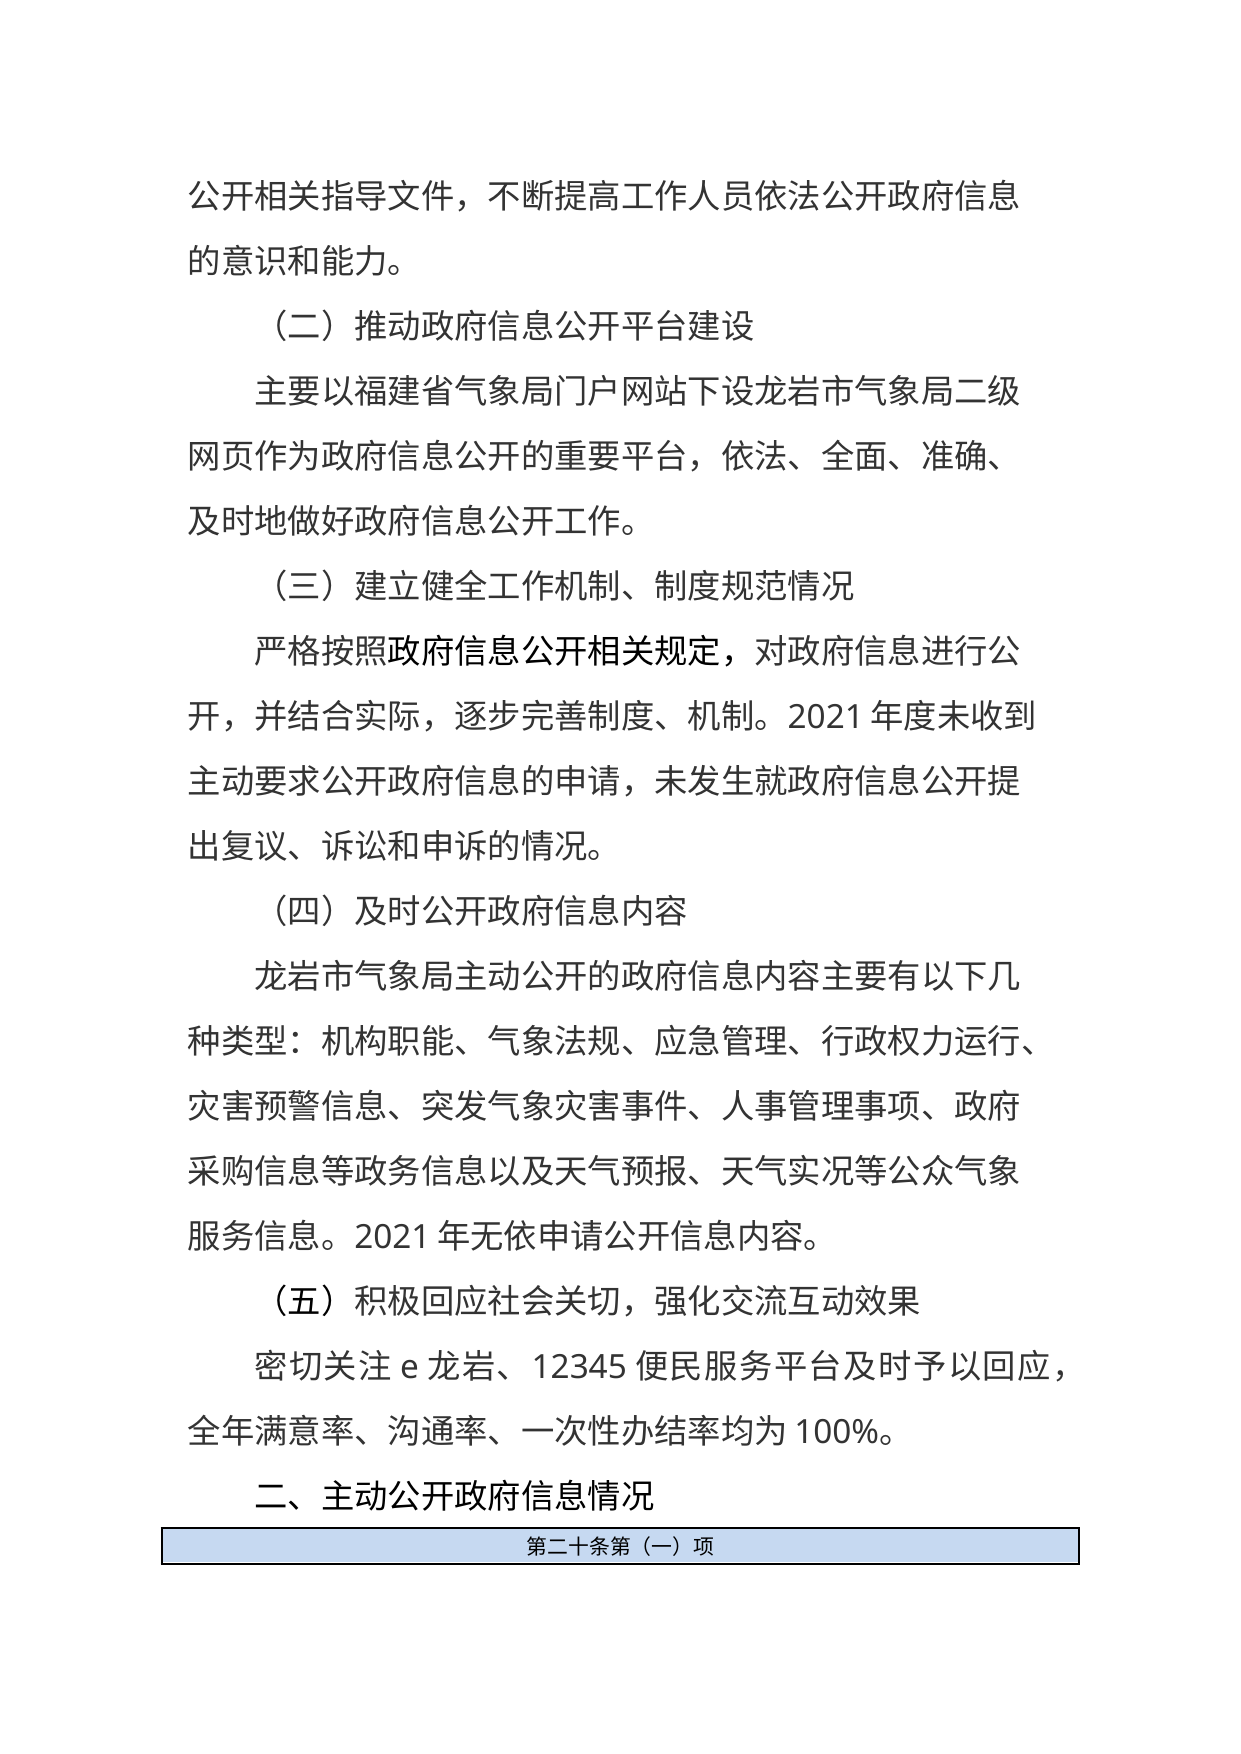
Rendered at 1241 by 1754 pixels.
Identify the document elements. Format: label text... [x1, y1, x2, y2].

text 二、主动公开政府信息情况 [187, 1462, 1053, 1527]
text （二）推动政府信息公开平台建设 [187, 292, 1053, 357]
text （五）积极回应社会关切，强化交流互动效果 [187, 1267, 1053, 1332]
text （三）建立健全工作机制、制度规范情况 [187, 552, 1053, 617]
text 龙岩市气象局主动公开的政府信息内容主要有以下几种类型：机构职能、气象法规、应急管理、行政权力运行、灾害预警信息、突发气象灾害事件、人事管理事项、政府采购信息等政务信息以及天气预报、天气实况等公众气象服务信息。2021年无依申请公开信息内容。 [187, 942, 1053, 1267]
text （四）及时公开政府信息内容 [187, 877, 1053, 942]
text 严格按照政府信息公开相关规定，对政府信息进行公开，并结合实际，逐步完善制度、机制。2021年度未收到主动要求公开政府信息的申请，未发生就政府信息公开提出复议、诉讼和申诉的情况。 [187, 617, 1053, 877]
text 主要以福建省气象局门户网站下设龙岩市气象局二级网页作为政府信息公开的重要平台，依法、全面、准确、及时地做好政府信息公开工作。 [187, 357, 1053, 552]
text 密切关注e龙岩、12345便民服务平台及时予以回应，全年满意率、沟通率、一次性办结率均为100%。 [187, 1332, 1053, 1462]
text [187, 162, 1053, 292]
table_header 第二十条第（一）项 [163, 1529, 1078, 1562]
